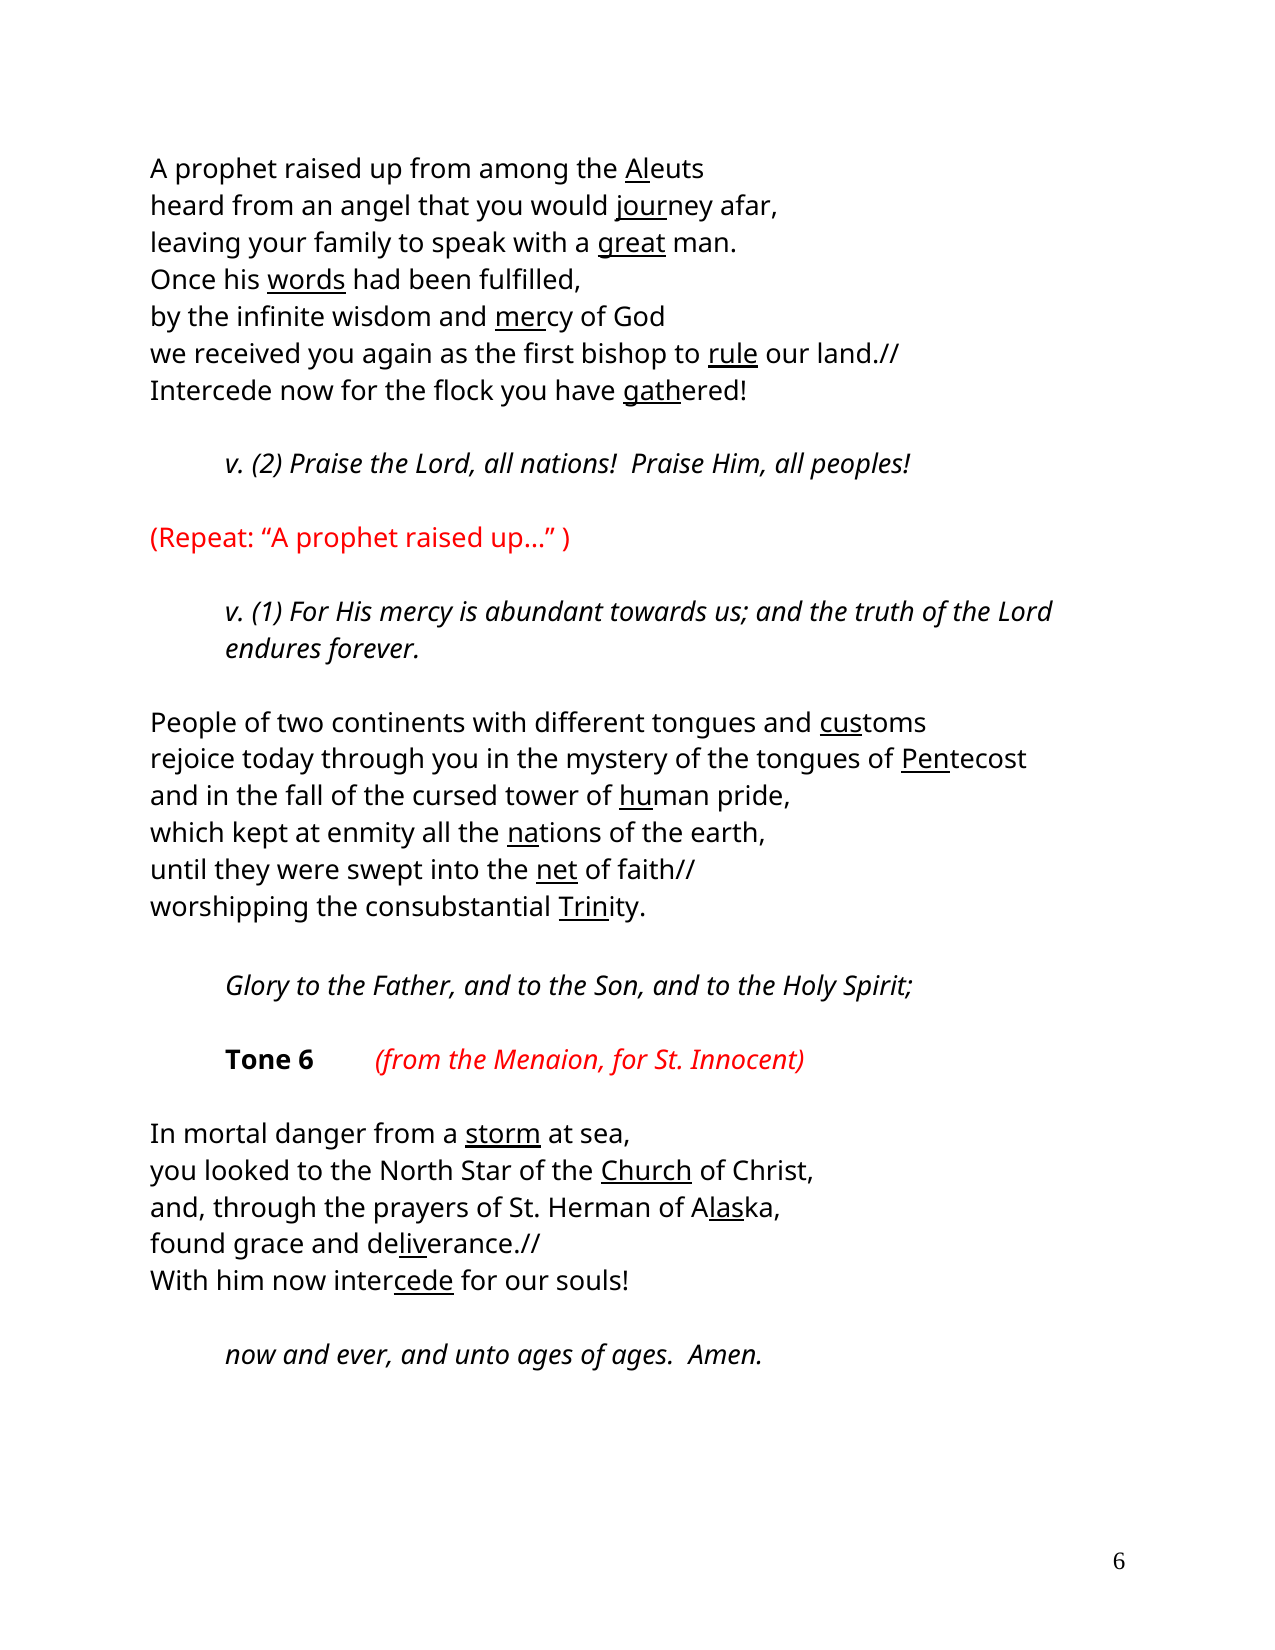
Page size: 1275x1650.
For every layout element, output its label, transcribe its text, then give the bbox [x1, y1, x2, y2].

text now and ever, and unto ages of ages. Amen. [150, 1336, 1125, 1372]
text we received you again as the first bishop to rule our land.// [150, 334, 1125, 371]
text Glory to the Father, and to the Son, and to the Holy Spirit; [150, 967, 1125, 1004]
text Tone 6 (from the Menaion, for St. Innocent) [225, 1041, 1125, 1077]
text With him now intercede for our souls! [150, 1262, 1125, 1299]
text rejoice today through you in the mystery of the tongues of Pentecost [150, 740, 1125, 777]
text until they were swept into the net of faith// [150, 851, 1125, 887]
text v. (2) Praise the Lord, all nations! Praise Him, all peoples! [150, 445, 1125, 482]
text by the infinite wisdom and mercy of God [150, 297, 1125, 334]
text Intercede now for the flock you have gathered! [150, 371, 1125, 408]
text Once his words had been fulfilled, [150, 261, 1125, 297]
text worshipping the consubstantial Trinity. [150, 887, 1125, 924]
text which kept at enmity all the nations of the earth, [150, 814, 1125, 851]
text A prophet raised up from among the Aleuts [150, 150, 1125, 187]
text In mortal danger from a storm at sea, [150, 1114, 1125, 1151]
text you looked to the North Star of the Church of Christ, [150, 1151, 1125, 1188]
text and, through the prayers of St. Herman of Alaska, [150, 1188, 1125, 1225]
text People of two continents with different tongues and customs [150, 703, 1125, 740]
text (Repeat: “A prophet raised up…” ) [150, 519, 1125, 556]
text heard from an angel that you would journey afar, [150, 187, 1125, 224]
text and in the fall of the cursed tower of human pride, [150, 777, 1125, 814]
text found grace and deliverance.// [150, 1225, 1125, 1262]
text v. (1) For His mercy is abundant towards us; and the truth of the Lord endures forever. [225, 592, 1125, 666]
text leaving your family to speak with a great man. [150, 224, 1125, 261]
